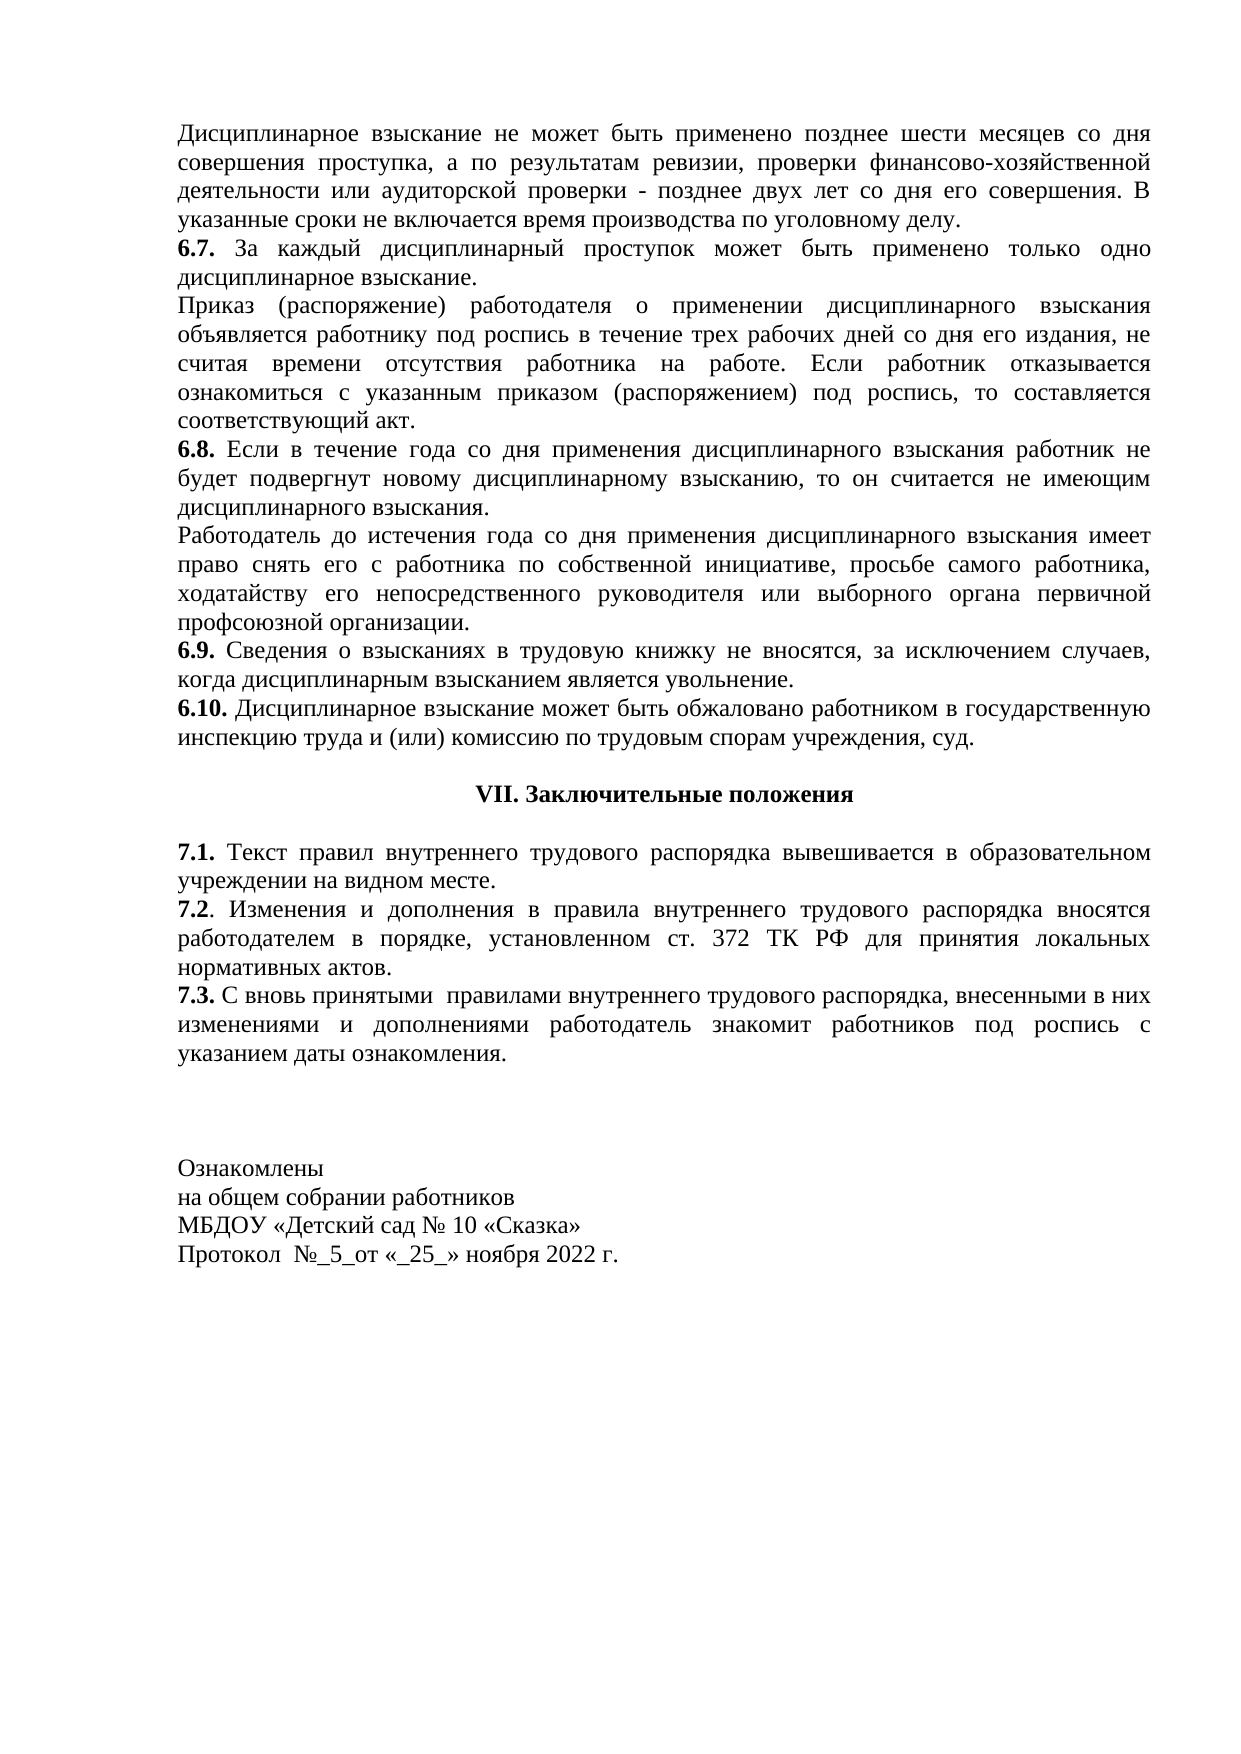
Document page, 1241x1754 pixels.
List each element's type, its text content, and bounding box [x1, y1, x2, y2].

text Работодатель до истечения года со дня применения дисциплинарного взыскания имеет право снять его с работника по собственной инициативе, просьбе самого работника, ходатайству его непосредственного руководителя или выборного органа первичной профсоюзной организации. [177, 521, 1152, 636]
text 6.8. Если в течение года со дня применения дисциплинарного взыскания работник не будет подвергнут новому дисциплинарному взысканию, то он считается не имеющим дисциплинарного взыскания. [177, 434, 1152, 521]
text Протокол №_5_от «_25_» ноября 2022 г. [177, 1239, 1152, 1268]
text Ознакомлены [177, 1153, 1152, 1182]
text Приказ (распоряжение) работодателя о применении дисциплинарного взыскания объявляется работнику под роспись в течение трех рабочих дней со дня его издания, не считая времени отсутствия работника на работе. Если работник отказывается ознакомиться с указанным приказом (распоряжением) под роспись, то составляется соответствующий акт. [177, 291, 1152, 434]
text VII. Заключительные положения [177, 779, 1152, 808]
text 7.1. Текст правил внутреннего трудового распорядка вывешивается в образовательном учреждении на видном месте. [177, 837, 1152, 894]
text 7.2. Изменения и дополнения в правила внутреннего трудового распорядка вносятся работодателем в порядке, установленном ст. 372 ТК РФ для принятия локальных нормативных актов. [177, 894, 1152, 981]
text МБДОУ «Детский сад № 10 «Сказка» [177, 1211, 1152, 1239]
text 6.9. Сведения о взысканиях в трудовую книжку не вносятся, за исключением случаев, когда дисциплинарным взысканием является увольнение. [177, 636, 1152, 693]
text Дисциплинарное взыскание не может быть применено позднее шести месяцев со дня совершения проступка, а по результатам ревизии, проверки финансово-хозяйственной деятельности или аудиторской проверки - позднее двух лет со дня его совершения. В указанные сроки не включается время производства по уголовному делу. [177, 118, 1152, 233]
text 6.7. За каждый дисциплинарный проступок может быть применено только одно дисциплинарное взыскание. [177, 233, 1152, 291]
text 7.3. С вновь принятыми правилами внутреннего трудового распорядка, внесенными в них изменениями и дополнениями работодатель знакомит работников под роспись с указанием даты ознакомления. [177, 981, 1152, 1067]
text 6.10. Дисциплинарное взыскание может быть обжаловано работником в государственную инспекцию труда и (или) комиссию по трудовым спорам учреждения, суд. [177, 693, 1152, 751]
text на общем собрании работников [177, 1182, 1152, 1211]
